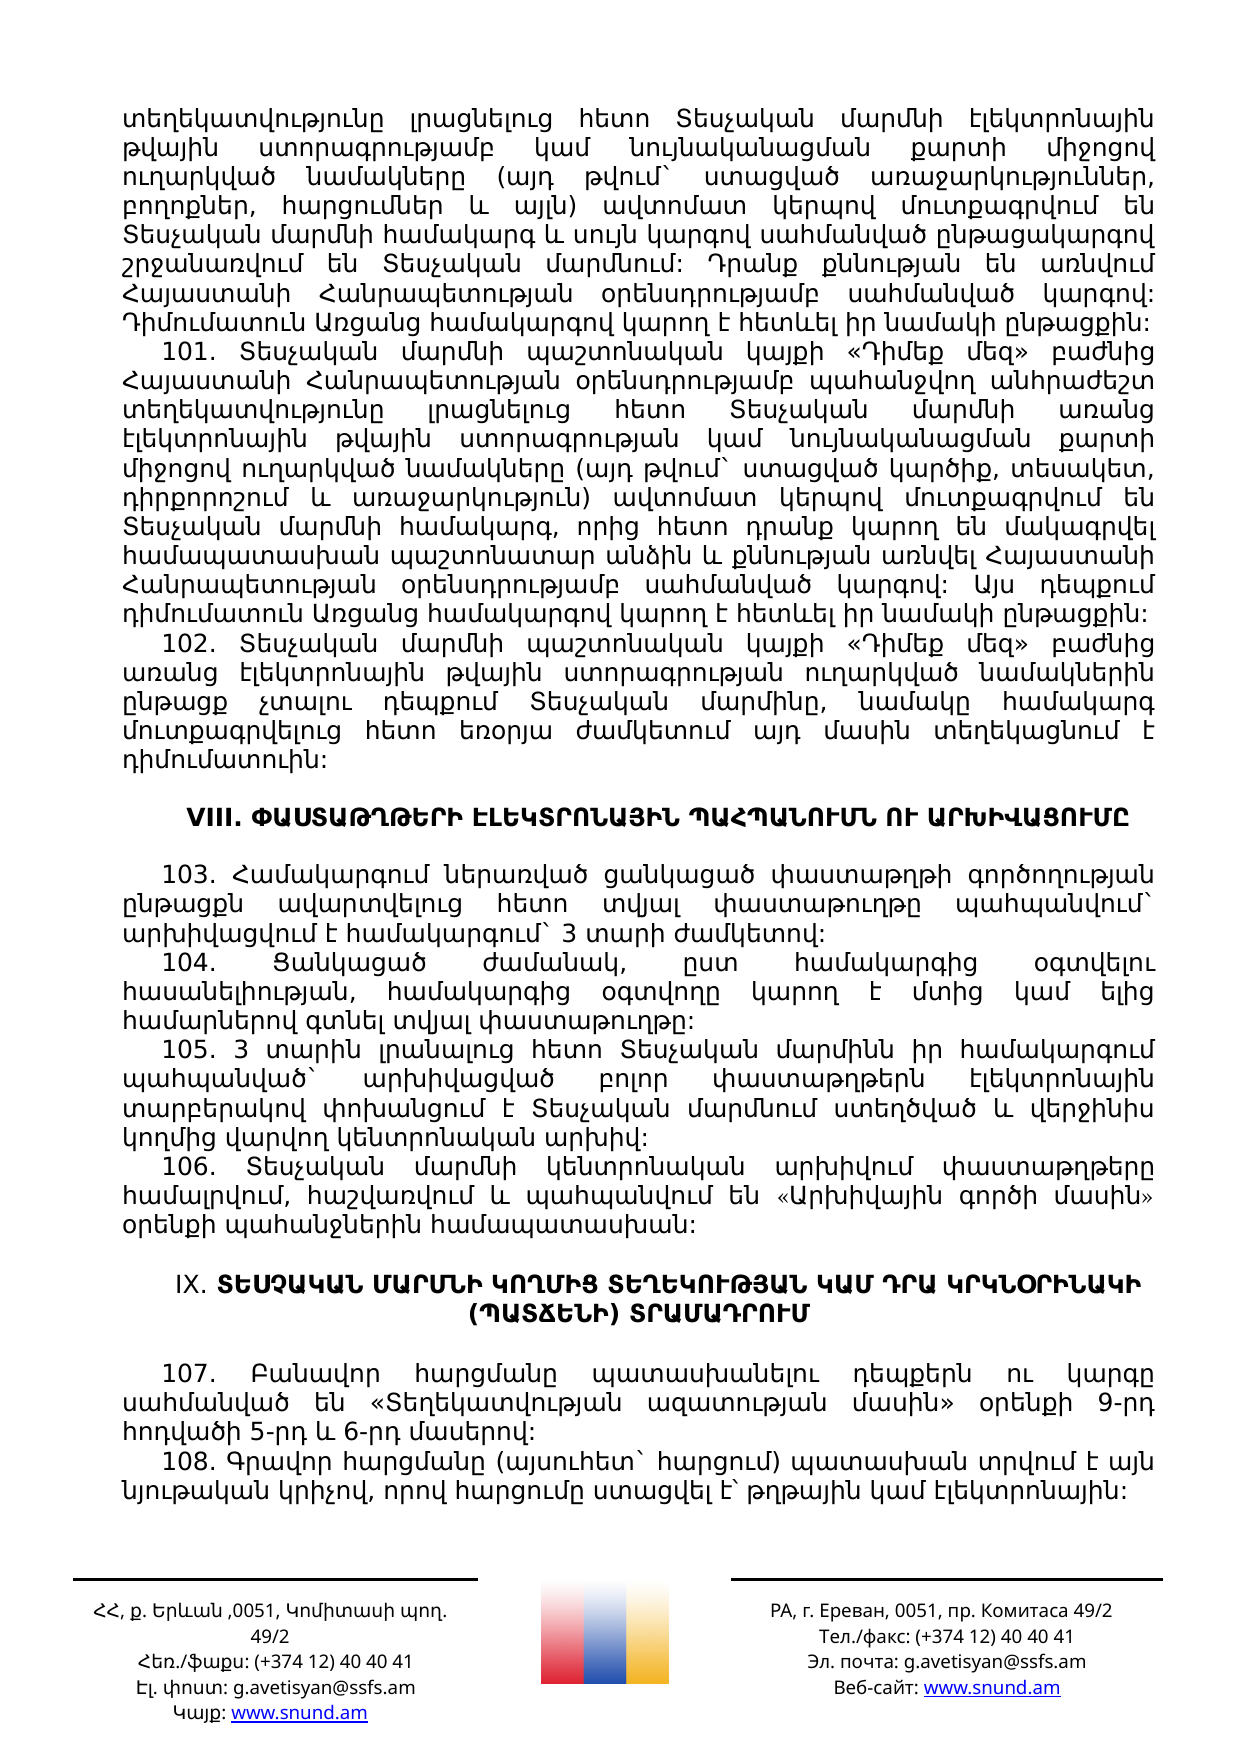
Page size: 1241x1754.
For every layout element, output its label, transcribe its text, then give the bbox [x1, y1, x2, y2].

text 103. Համակարգում ներառված ցանկացած փաստաթղթի գործողության ընթացքն ավարտվելուց հետո տվյալ փաստաթուղթը պահպանվում` արխիվացվում է համակարգում` 3 տարի ժամկետով: [122, 860, 1156, 948]
text VIII. ՓԱՍՏԱԹՂԹԵՐԻ ԷԼԵԿՏՐՈՆԱՅԻՆ ՊԱՀՊԱՆՈՒՄՆ ՈՒ ԱՐԽԻՎԱՑՈՒՄԸ [122, 803, 1156, 832]
text 106. Տեսչական մարմնի կենտրոնական արխիվում փաստաթղթերը համալրվում, հաշվառվում և պահպանվում են Արխիվային գործի մասին օրենքի պահանջներին համապատասխան: [122, 1152, 1156, 1239]
text 105. 3 տարին լրանալուց հետո Տեսչական մարմինն իր համակարգում պահպանված` արխիվացված բոլոր փաստաթղթերն էլեկտրոնային տարբերակով փոխանցում է Տեսչական մարմնում ստեղծված և վերջինիս կողմից վարվող կենտրոնական արխիվ: [122, 1035, 1156, 1152]
text 102. Տեսչական մարմնի պաշտոնական կայքի «Դիմեք մեզ» բաժնից առանց էլեկտրոնային թվային ստորագրության ուղարկված նամակներին ընթացք չտալու դեպքում Տեսչական մարմինը, նամակը համակարգ մուտքագրվելուց հետո եռօրյա ժամկետում այդ մասին տեղեկացնում է դիմումատուին: [122, 629, 1156, 774]
picture [539, 1580, 670, 1684]
text 108. Գրավոր հարցմանը (այսուհետ` հարցում) պատասխան տրվում է այն նյութական կրիչով, որով հարցումը ստացվել է՝ թղթային կամ էլեկտրոնային: [122, 1447, 1156, 1505]
text 101. Տեսչական մարմնի պաշտոնական կայքի «Դիմեք մեզ» բաժնից Հայաստանի Հանրապետության օրենսդրությամբ պահանջվող անհրաժեշտ տեղեկատվությունը լրացնելուց հետո Տեսչական մարմնի առանց էլեկտրոնային թվային ստորագրության կամ նույնականացման քարտի միջոցով ուղարկված նամակները (այդ թվում` ստացված կարծիք, տեսակետ, դիրքորոշում և առաջարկություն) ավտոմատ կերպով մուտքագրվում են Տեսչական մարմնի համակարգ, որից հետո դրանք կարող են մակագրվել համապատասխան պաշտոնատար անձին և քննության առնվել Հայաստանի Հանրապետության օրենսդրությամբ սահմանված կարգով: Այս դեպքում դիմումատուն Առցանց համակարգով կարող է հետևել իր նամակի ընթացքին: [122, 337, 1156, 629]
text 107. Բանավոր հարցմանը պատասխանելու դեպքերն ու կարգը սահմանված են «Տեղեկատվության ազատության մասին» օրենքի 9-րդ հոդվածի 5-րդ և 6-րդ մասերով: [122, 1359, 1156, 1447]
text IX․ ՏԵՍՉԱԿԱՆ ՄԱՐՄՆԻ ԿՈՂՄԻՑ ՏԵՂԵԿՈՒԹՅԱՆ ԿԱՄ ԴՐԱ ԿՐԿՆՕՐԻՆԱԿԻ (ՊԱՏՃԵՆԻ) ՏՐԱՄԱԴՐՈՒՄ [122, 1269, 1156, 1329]
text 104. Ցանկացած ժամանակ, ըստ համակարգից օգտվելու հասանելիության, համակարգից օգտվողը կարող է մտից կամ ելից համարներով գտնել տվյալ փաստաթուղթը: [122, 948, 1156, 1035]
